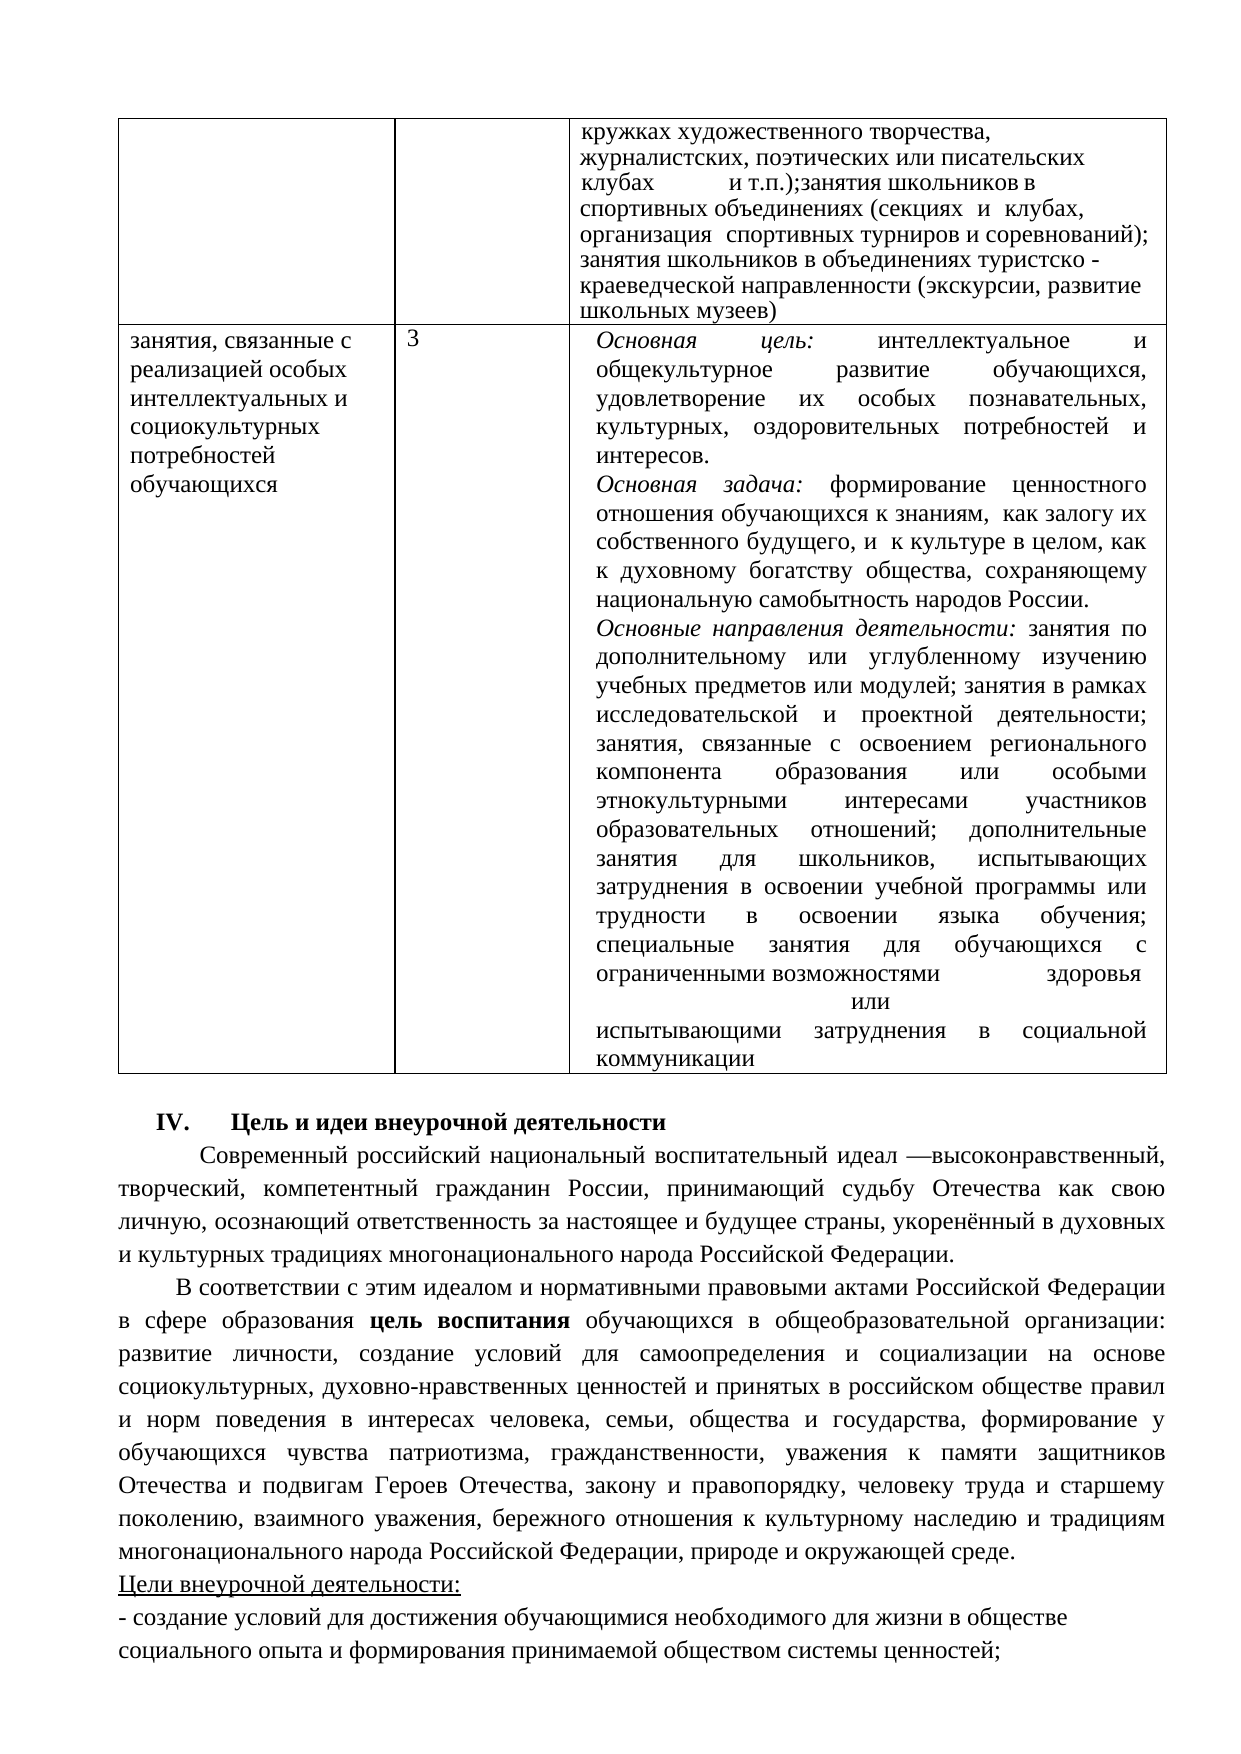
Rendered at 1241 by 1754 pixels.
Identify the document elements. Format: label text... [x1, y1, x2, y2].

table_cell 2 [396, 119, 569, 324]
list - создание условий для достижения обучающимися необходимого для жизни в обществе [118, 1602, 1166, 1631]
list В соответствии с этим идеалом и нормативными правовыми актами Российской Федерации в сфере образования цель воспитания обучающихся в общеобразовательной организации: развитие личности, создание условий для самоопределения и социализации на основе социокультурных, духовно-нравственных ценностей и принятых в российском обществе правил и норм поведения в интересах человека, семьи, общества и государства, формирование у обучающихся чувства патриотизма, гражданственности, уважения к памяти защитников Отечества и подвигам Героев Отечества, закону и правопорядку, человеку труда и старшему поколению, взаимного уважения, бережного отношения к культурному наследию и традициям многонационального народа Российской Федерации, природе и окружающей среде. [118, 1272, 1166, 1565]
list Цели внеурочной деятельности: [118, 1569, 1166, 1598]
list социального опыта и формирования принимаемой обществом системы ценностей; [118, 1635, 1166, 1664]
table_cell Основная цель: интеллектуальное и общекультурное развитие обучающихся, удовлетворение их особых познавательных, культурных, оздоровительных потребностей и интересов. Основная задача: формирование ценностного отношения обучающихся к знаниям, как залогу их собственного будущего, и к культуре в целом, как к духовному богатству общества, сохраняющему национальную самобытность народов России. Основные направления деятельности: занятия по дополнительному или углубленному изучению учебных предметов или модулей; занятия в рамках исследовательской и проектной деятельности; занятия, связанные с освоением регионального компонента образования или особыми этнокультурными интересами участников образовательных отношений; дополнительные занятия для школьников, испытывающих затруднения в освоении учебной программы или трудности в освоении языка обучения; специальные занятия для обучающихся с ограниченными возможностями здоровья или испытывающими затруднения в социальной коммуникации [570, 325, 1166, 1073]
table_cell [570, 119, 1166, 324]
list Современный российский национальный воспитательный идеал —высоконравственный, творческий, компетентный гражданин России, принимающий судьбу Отечества как свою личную, осознающий ответственность за настоящее и будущее страны, укоренённый в духовных и культурных традициях многонационального народа Российской Федерации. [118, 1140, 1166, 1268]
table_cell занятия, связанные с реализацией особых интеллектуальных и социокультурных потребностей обучающихся [119, 325, 394, 1073]
table_cell 3 [396, 325, 569, 1073]
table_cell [119, 119, 394, 324]
list Цель и идеи внеурочной деятельности [156, 1107, 1166, 1136]
